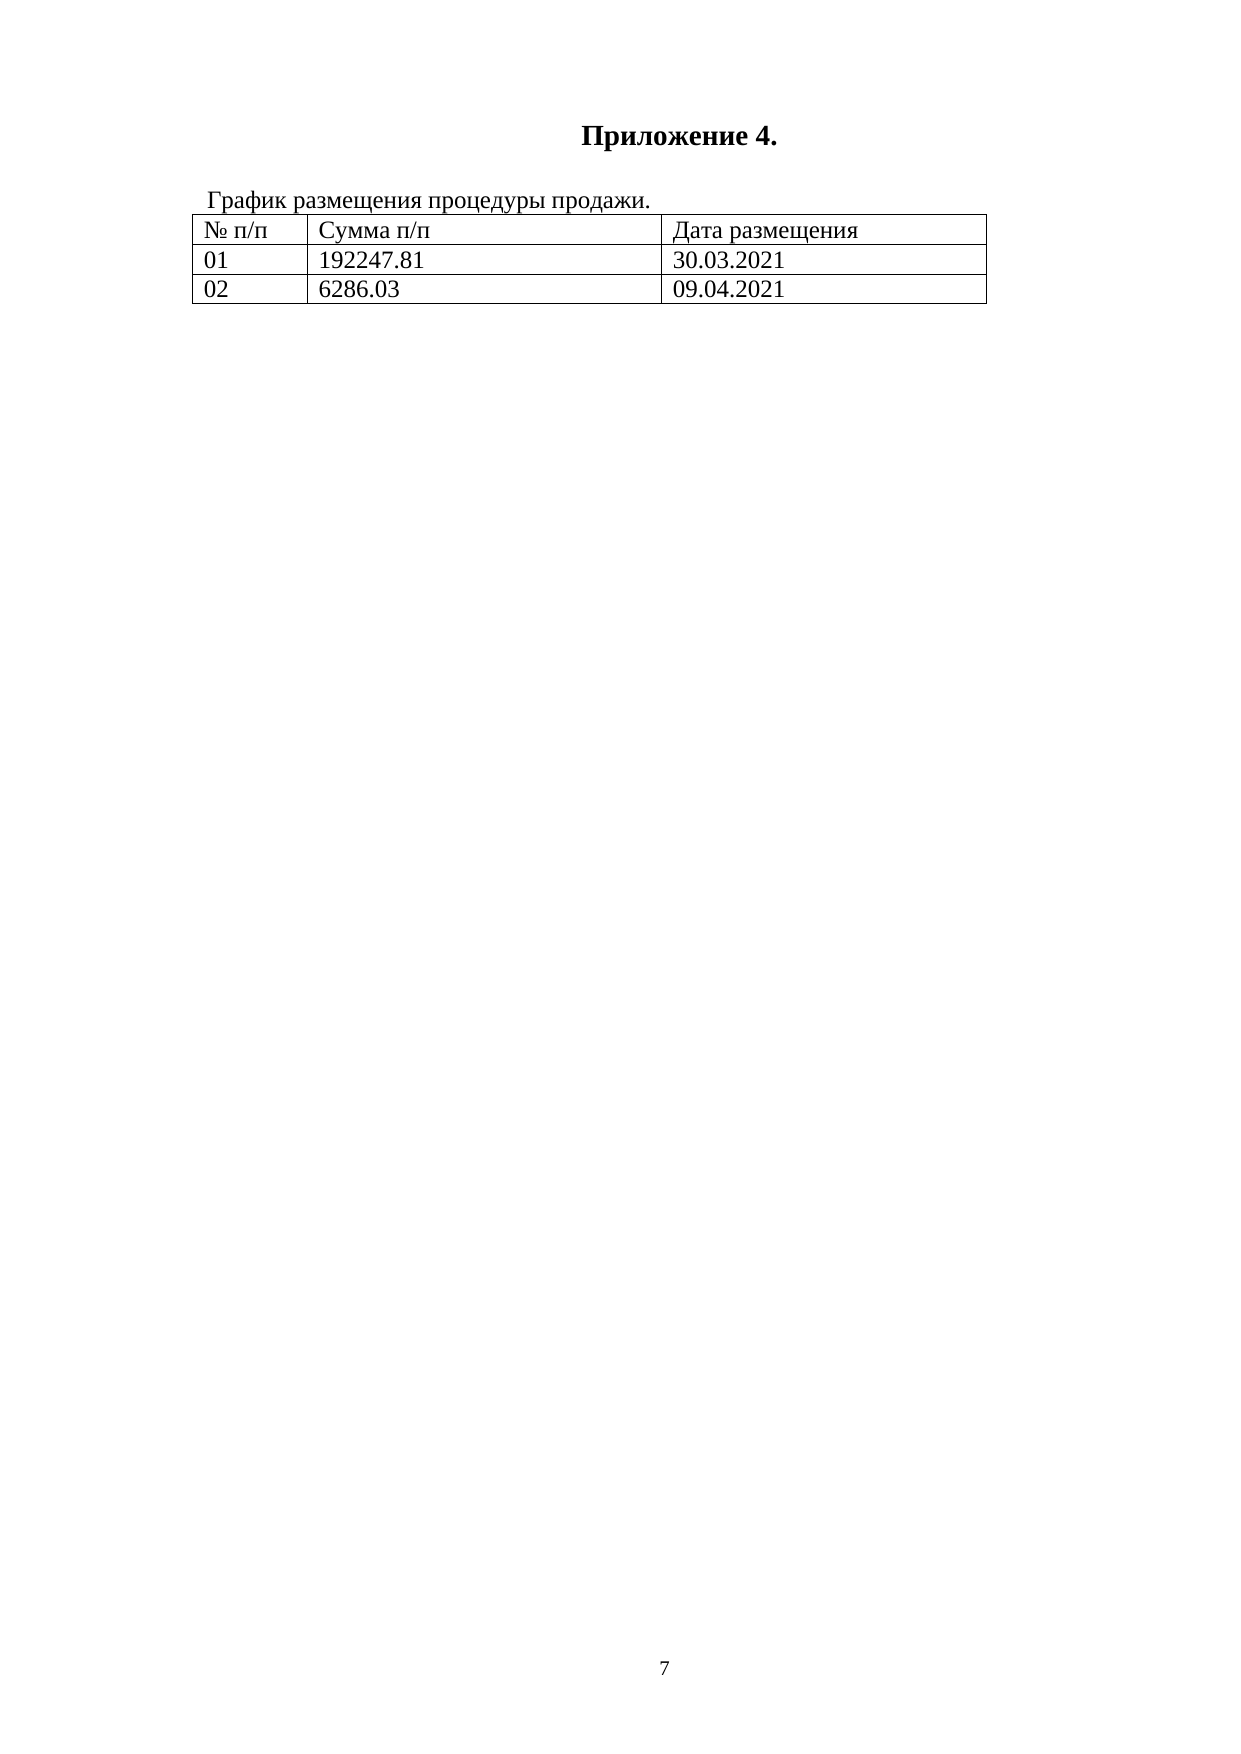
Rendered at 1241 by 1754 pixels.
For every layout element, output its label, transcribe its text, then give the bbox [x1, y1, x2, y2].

table_cell 09.04.2021 [662, 275, 986, 303]
table_header № п/п [193, 215, 307, 244]
table_cell 192247.81 [308, 245, 661, 273]
table_cell 6286.03 [308, 275, 661, 303]
table_cell 30.03.2021 [662, 245, 986, 273]
text Приложение 4. [192, 118, 1152, 152]
table_header Сумма п/п [308, 215, 661, 244]
text График размещения процедуры продажи. [192, 185, 1152, 214]
table_header Дата размещения [662, 215, 986, 244]
table_cell 01 [193, 245, 307, 273]
table_cell 02 [193, 275, 307, 303]
